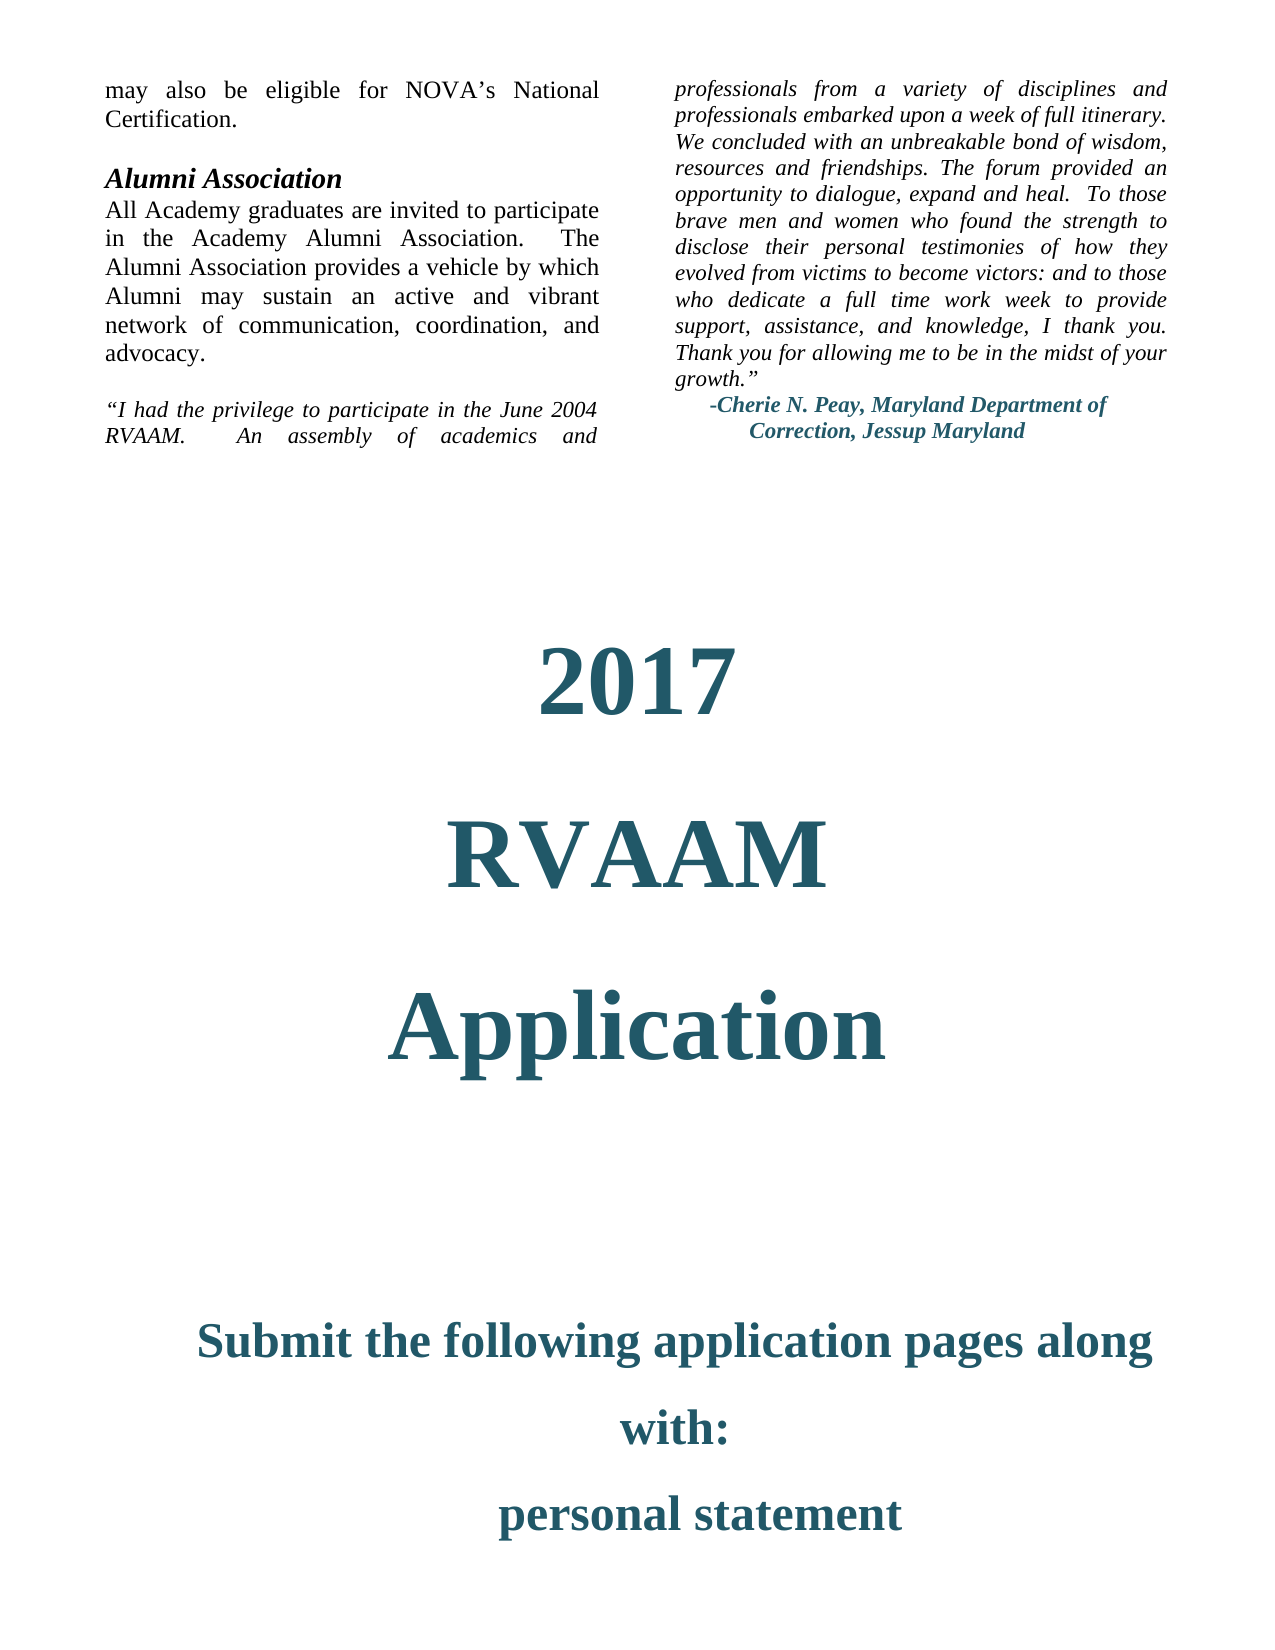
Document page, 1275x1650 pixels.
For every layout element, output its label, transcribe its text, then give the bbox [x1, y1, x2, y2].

text “I had the privilege to participate in the June 2004 RVAAM. An assembly of academics and professionals from a variety of disciplines and professionals embarked upon a week of full itinerary. We concluded with an unbreakable bond of wisdom, resources and friendships. The forum provided an opportunity to dialogue, expand and heal. To those brave men and women who found the strength to disclose their personal testimonies of how they evolved from victims to become victors: and to those who dedicate a full time work week to provide support, assistance, and knowledge, I thank you. Thank you for allowing me to be in the midst of your growth.” [675, 75, 1170, 391]
text personal statement [180, 1484, 1170, 1541]
text Submit the following application pages along with: [180, 1311, 1170, 1455]
subtitle Alumni Association [105, 161, 600, 195]
text RVAAM [105, 794, 1170, 909]
text Correction, Jessup Maryland [675, 418, 1170, 444]
text All Academy graduates are invited to participate in the Academy Alumni Association. The Alumni Association provides a vehicle by which Alumni may sustain an active and vibrant network of communication, coordination, and advocacy. [105, 195, 600, 367]
text -Cherie N. Peay, Maryland Department of [675, 391, 1170, 418]
text Application [105, 966, 1170, 1081]
text 2017 [105, 621, 1170, 736]
